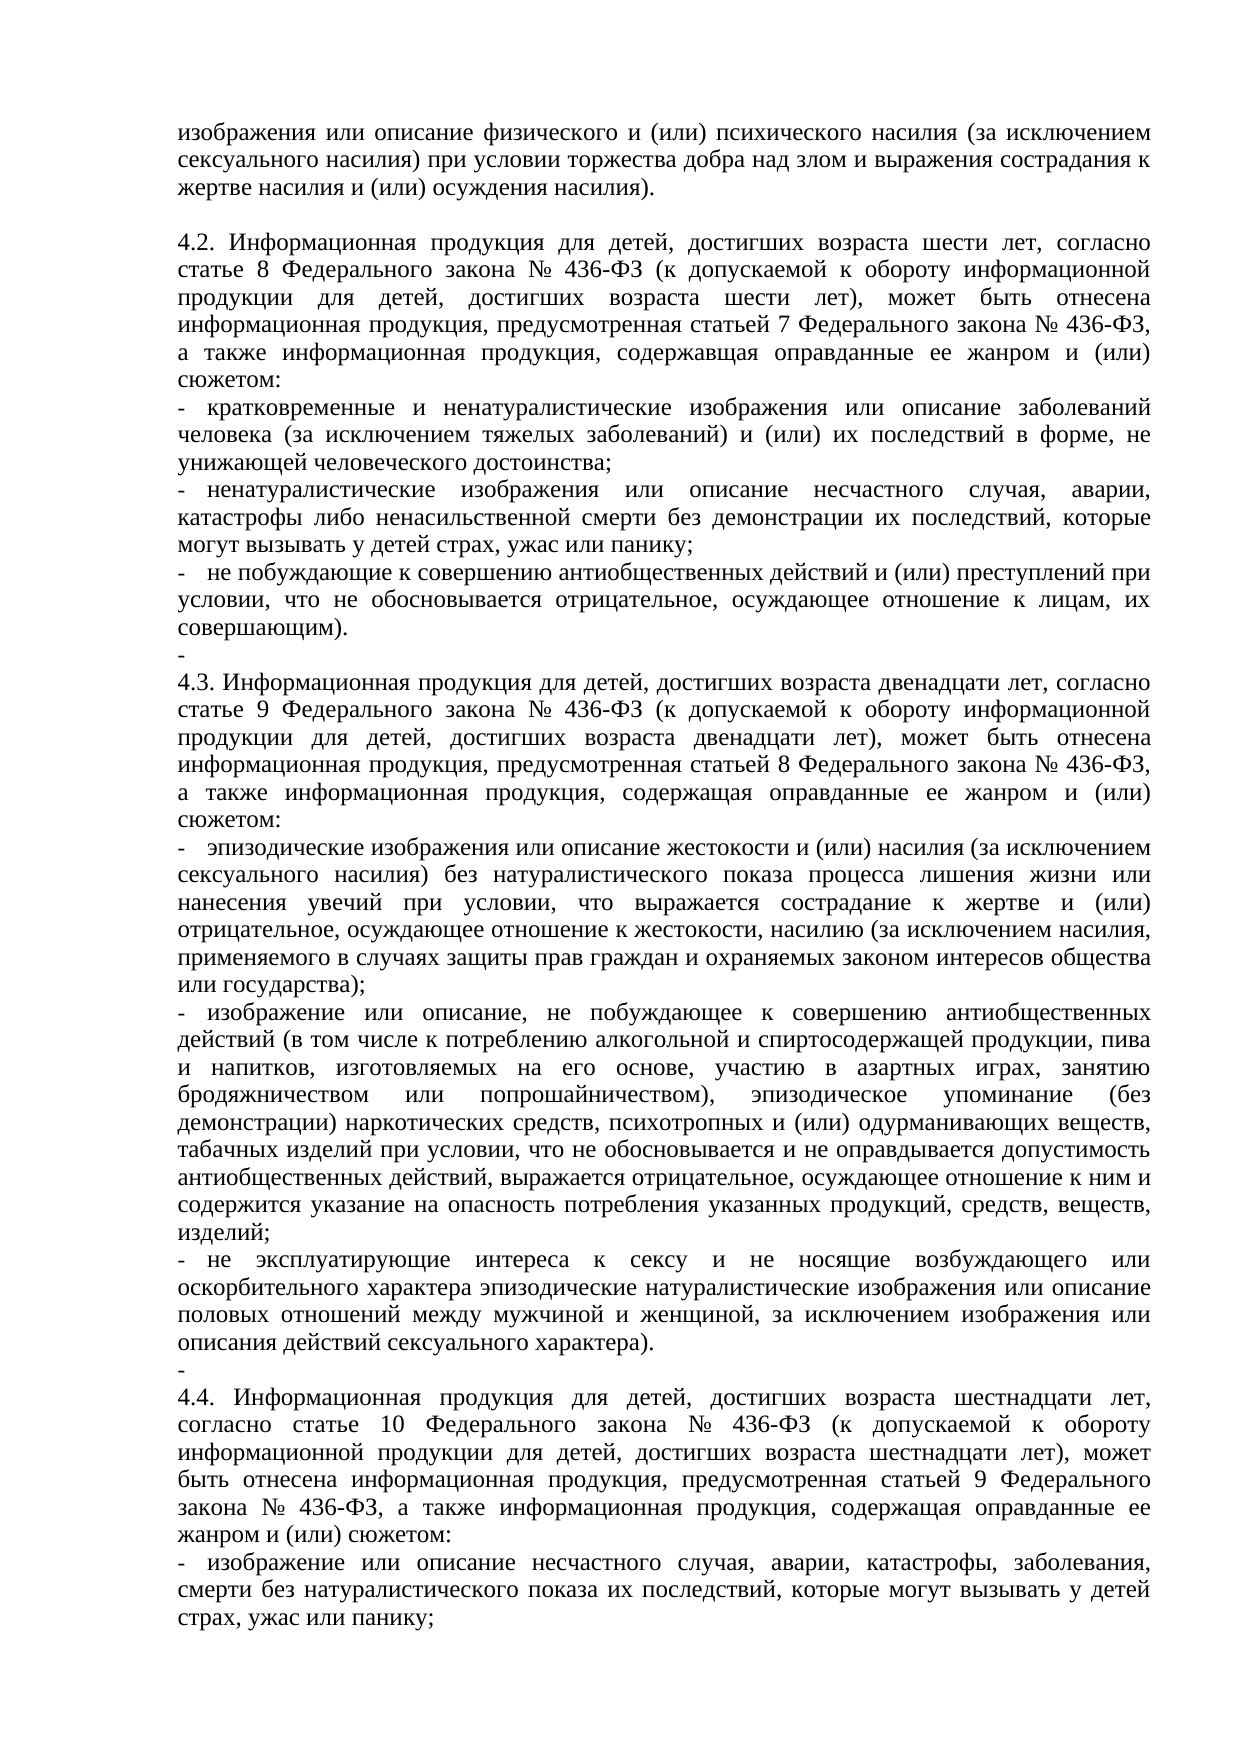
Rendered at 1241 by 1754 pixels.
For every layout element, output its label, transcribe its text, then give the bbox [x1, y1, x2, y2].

text 4.4. Информационная продукция для детей, достигших возраста шестнадцати лет, согласно статье 10 Федерального закона № 436-ФЗ (к допускаемой к обороту информационной продукции для детей, достигших возраста шестнадцати лет), может быть отнесена информационная продукция, предусмотренная статьей 9 Федерального закона № 436-ФЗ, а также информационная продукция, содержащая оправданные ее жанром и (или) сюжетом: [177, 1383, 1152, 1548]
list изображение или описание несчастного случая, аварии, катастрофы, заболевания, смерти без натуралистического показа их последствий, которые могут вызывать у детей страх, ужас или панику; [177, 1548, 1152, 1631]
list не побуждающие к совершению антиобщественных действий и (или) преступлений при условии, что не обосновывается отрицательное, осуждающее отношение к лицам, их совершающим). [177, 558, 1152, 641]
list кратковременные и ненатуралистические изображения или описание заболеваний человека (за исключением тяжелых заболеваний) и (или) их последствий в форме, не унижающей человеческого достоинства; [177, 393, 1152, 476]
list эпизодические изображения или описание жестокости и (или) насилия (за исключением сексуального насилия) без натуралистического показа процесса лишения жизни или нанесения увечий при условии, что выражается сострадание к жертве и (или) отрицательное, осуждающее отношение к жестокости, насилию (за исключением насилия, применяемого в случаях защиты прав граждан и охраняемых законом интересов общества или государства); [177, 833, 1152, 998]
list изображение или описание, не побуждающее к совершению антиобщественных действий (в том числе к потреблению алкогольной и спиртосодержащей продукции, пива и напитков, изготовляемых на его основе, участию в азартных играх, занятию бродяжничеством или попрошайничеством), эпизодическое упоминание (без демонстрации) наркотических средств, психотропных и (или) одурманивающих веществ, табачных изделий при условии, что не обосновывается и не оправдывается допустимость антиобщественных действий, выражается отрицательное, осуждающее отношение к ним и содержится указание на опасность потребления указанных продукций, средств, веществ, изделий; [177, 998, 1152, 1246]
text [177, 118, 1152, 201]
text 4.3. Информационная продукция для детей, достигших возраста двенадцати лет, согласно статье 9 Федерального закона № 436-ФЗ (к допускаемой к обороту информационной продукции для детей, достигших возраста двенадцати лет), может быть отнесена информационная продукция, предусмотренная статьей 8 Федерального закона № 436-ФЗ, а также информационная продукция, содержащая оправданные ее жанром и (или) сюжетом: [177, 668, 1152, 833]
list ненатуралистические изображения или описание несчастного случая, аварии, катастрофы либо ненасильственной смерти без демонстрации их последствий, которые могут вызывать у детей страх, ужас или панику; [177, 476, 1152, 558]
text 4.2. Информационная продукция для детей, достигших возраста шести лет, согласно статье 8 Федерального закона № 436-ФЗ (к допускаемой к обороту информационной продукции для детей, достигших возраста шести лет), может быть отнесена информационная продукция, предусмотренная статьей 7 Федерального закона № 436-ФЗ, а также информационная продукция, содержавщая оправданные ее жанром и (или) сюжетом: [177, 228, 1152, 393]
list не эксплуатирующие интереса к сексу и не носящие возбуждающего или оскорбительного характера эпизодические натуралистические изображения или описание половых отношений между мужчиной и женщиной, за исключением изображения или описания действий сексуального характера). [177, 1246, 1152, 1356]
